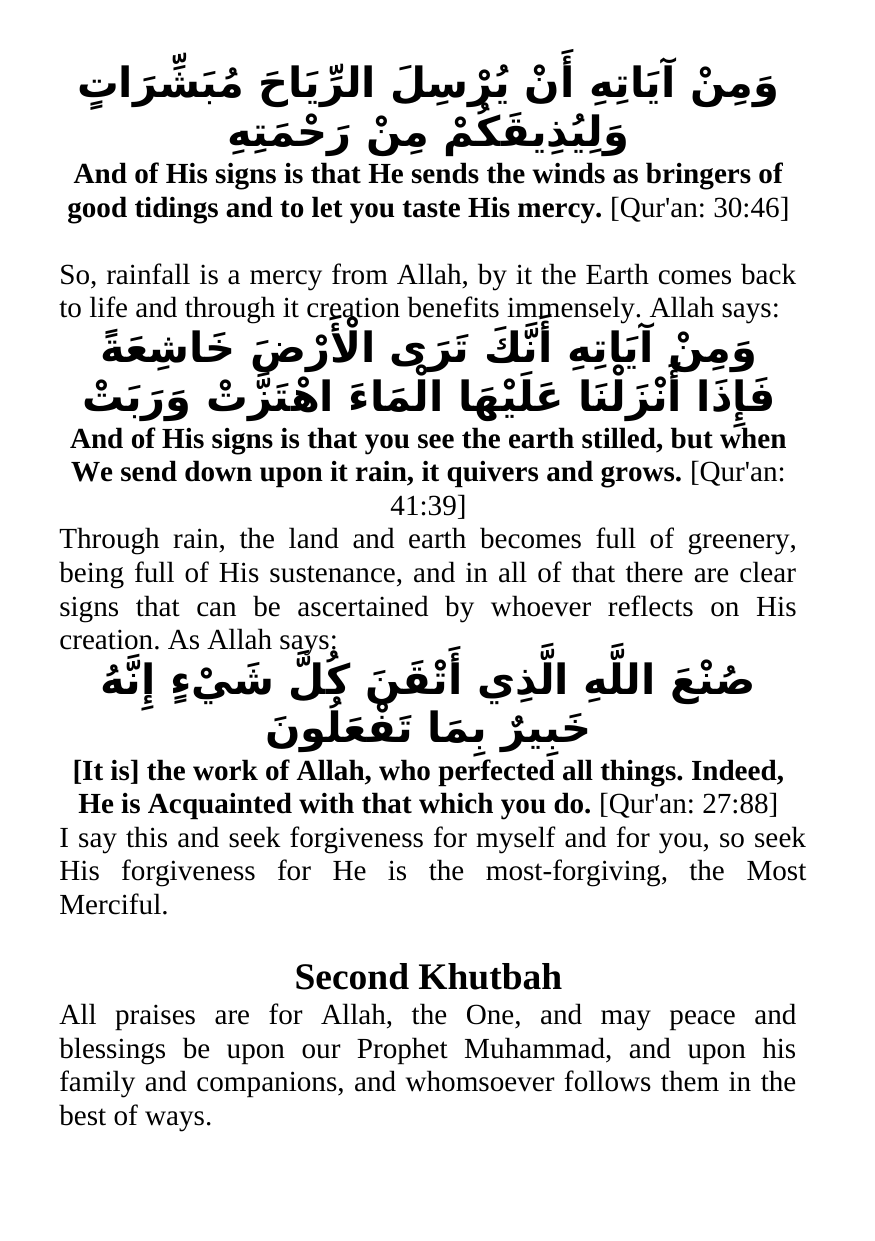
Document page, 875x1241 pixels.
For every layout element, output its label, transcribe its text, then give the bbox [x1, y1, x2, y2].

text [It is] the work of Allah, who perfected all things. Indeed, He is Acquainted with that which you do. [Qur'an: 27:88] [59, 753, 797, 820]
text Second Khutbah [59, 954, 797, 997]
text وَمِنْ آيَاتِهِ أَنَّكَ تَرَى الْأَرْضَ خَاشِعَةً فَإِذَا أَنْزَلْنَا عَلَيْهَا الْمَاءَ اهْتَزَّتْ وَرَبَتْ [59, 324, 797, 421]
text ‌وَمِنْ ‌آيَاتِهِ أَنْ يُرْسِلَ ‌الرِّيَاحَ مُبَشِّرَاتٍ وَلِيُذِيقَكُمْ مِنْ رَحْمَتِهِ [59, 59, 797, 156]
text And of His signs is that He sends the winds as bringers of good tidings and to let you taste His mercy. [Qur'an: 30:46] [59, 156, 797, 223]
text And of His signs is that you see the earth stilled, but when We send down upon it rain, it quivers and grows. [Qur'an: 41:39] [59, 421, 797, 522]
text All praises are for Allah, the One, and may peace and blessings be upon our Prophet Muhammad, and upon his family and companions, and whomsoever follows them in the best of ways. [59, 997, 797, 1131]
text I say this and seek forgiveness for myself and for you, so seek His forgiveness for He is the most-forgiving, the Most Merciful. [59, 820, 807, 921]
text So, rainfall is a mercy from Allah, by it the Earth comes back to life and through it creation benefits immensely. Allah says: [59, 257, 797, 324]
text Through rain, the land and earth becomes full of greenery, being full of His sustenance, and in all of that there are clear signs that can be ascertained by whoever reflects on His creation. As Allah says: [59, 522, 797, 656]
text صُنْعَ اللَّهِ الَّذِي أَتْقَنَ كُلَّ شَيْءٍ إِنَّهُ خَبِيرٌ بِمَا تَفْعَلُونَ [59, 656, 797, 753]
